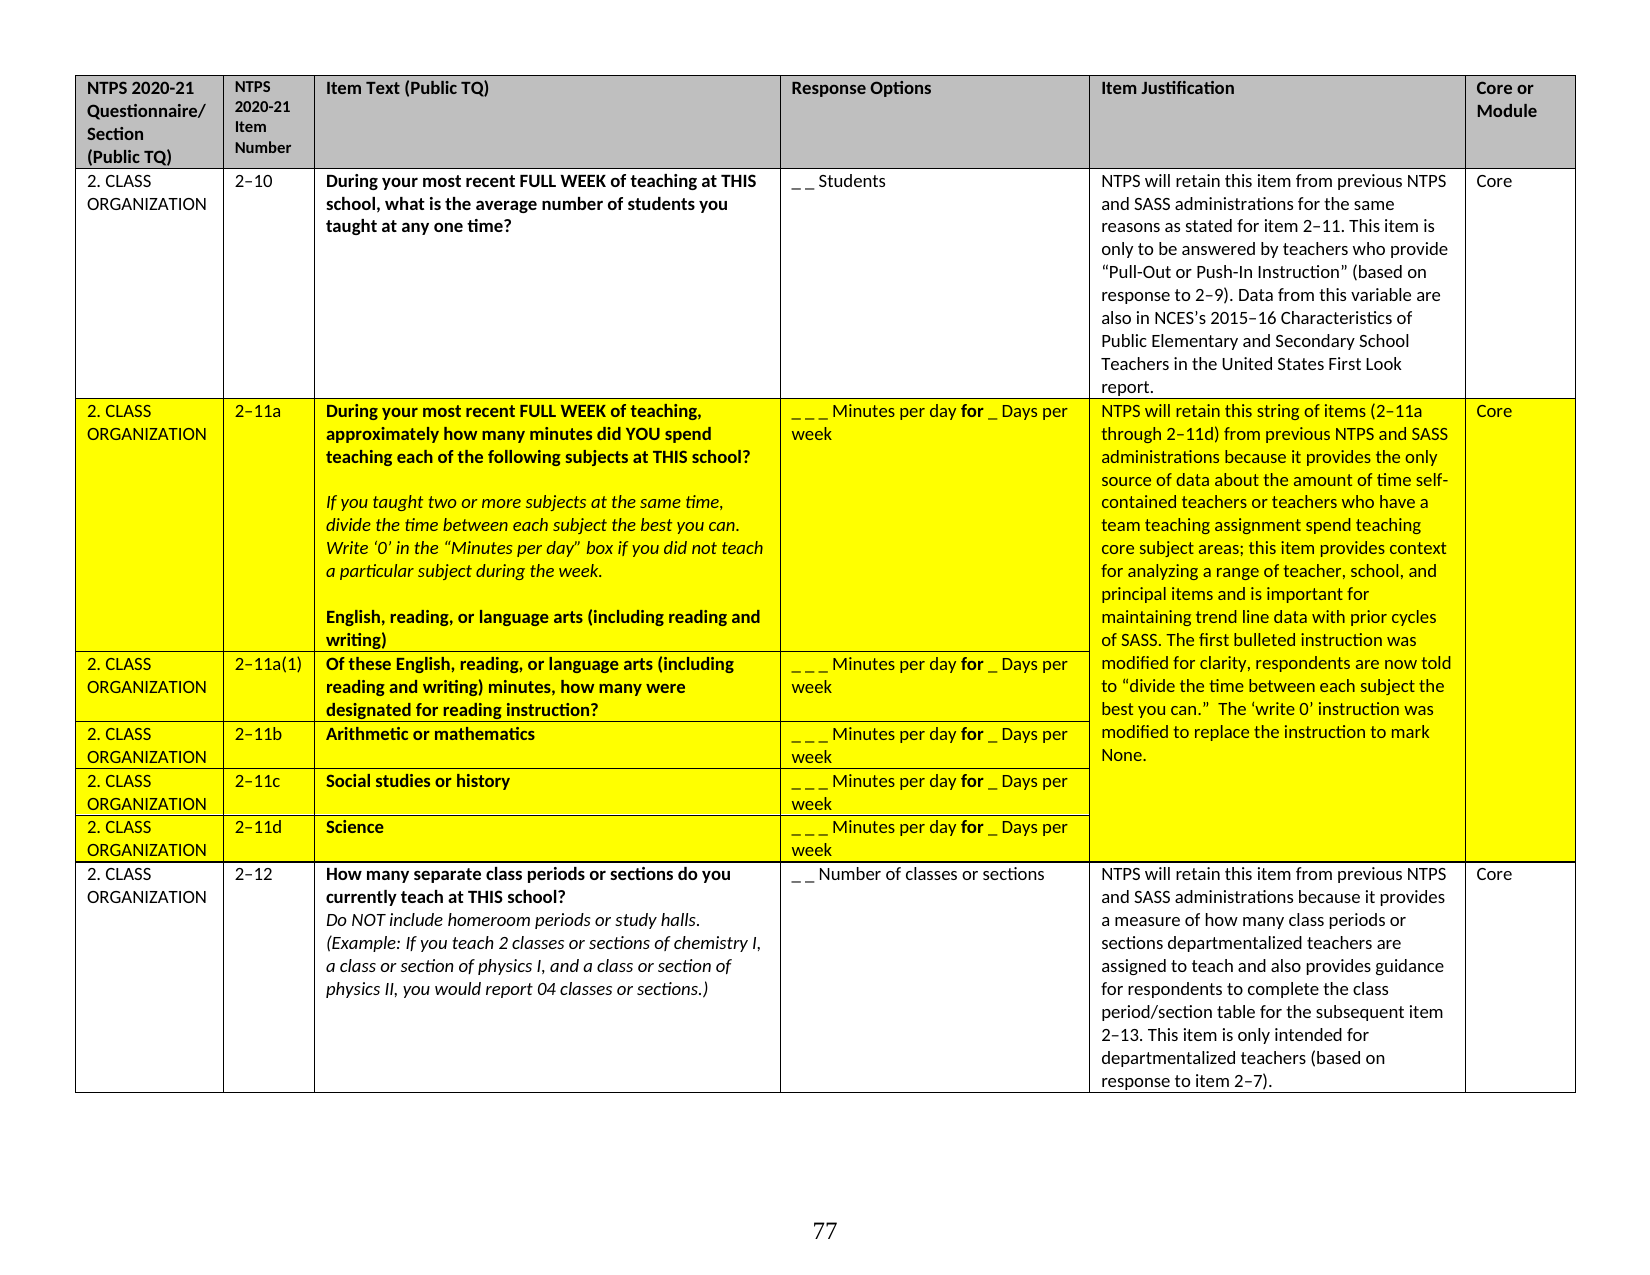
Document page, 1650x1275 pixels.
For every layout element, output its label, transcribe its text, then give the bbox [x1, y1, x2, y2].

table_header Response Options [781, 76, 1089, 168]
table_header Core or Module [1466, 76, 1575, 168]
table_cell NTPS will retain this item from previous NTPS and SASS administrations because it provides a measure of how many class periods or sections departmentalized teachers are assigned to teach and also provides guidance for respondents to complete the class period/section table for the subsequent item 2–13. This item is only intended for departmentalized teachers (based on response to item 2–7). [1090, 863, 1465, 1092]
table_cell 2–11a [224, 399, 314, 651]
table_header Item Justification [1090, 76, 1465, 168]
table_cell Arithmetic or mathematics [315, 722, 780, 768]
table_header NTPS 2020-21 Questionnaire/ Section (Public TQ) [76, 76, 223, 168]
table_cell 2–11c [224, 769, 314, 814]
table_cell Core [1466, 399, 1575, 861]
table_cell 2–11a(1) [224, 652, 314, 721]
table_cell Core [1466, 169, 1575, 398]
table_cell _ _ _ Minutes per day for _ Days per week [781, 816, 1089, 861]
table_cell During your most recent FULL WEEK of teaching, approximately how many minutes did YOU spend teaching each of the following subjects at THIS school? If you taught two or more subjects at the same time, divide the time between each subject the best you can. Write ‘0’ in the “Minutes per day” box if you did not teach a particular subject during the week. English, reading, or language arts (including reading and writing) [315, 399, 780, 651]
table_cell Of these English, reading, or language arts (including reading and writing) minutes, how many were designated for reading instruction? [315, 652, 780, 721]
table_cell _ _ Students [781, 169, 1089, 398]
table_cell 2. CLASS ORGANIZATION [76, 816, 223, 861]
table_cell 2. CLASS ORGANIZATION [76, 399, 223, 651]
table_cell During your most recent FULL WEEK of teaching at THIS school, what is the average number of students you taught at any one time? [315, 169, 780, 398]
table_header Item Text (Public TQ) [315, 76, 780, 168]
table_cell 2–11b [224, 722, 314, 768]
table_cell 2. CLASS ORGANIZATION [76, 769, 223, 814]
table_cell 2. CLASS ORGANIZATION [76, 863, 223, 1092]
table_cell How many separate class periods or sections do you currently teach at THIS school? Do NOT include homeroom periods or study halls. (Example: If you teach 2 classes or sections of chemistry I, a class or section of physics I, and a class or section of physics II, you would report 04 classes or sections.) [315, 863, 780, 1092]
table_cell 2–10 [224, 169, 314, 398]
table_cell _ _ _ Minutes per day for _ Days per week [781, 769, 1089, 814]
table_cell 2. CLASS ORGANIZATION [76, 722, 223, 768]
table_cell Science [315, 816, 780, 861]
table_cell NTPS will retain this string of items (2–11a through 2–11d) from previous NTPS and SASS administrations because it provides the only source of data about the amount of time self-contained teachers or teachers who have a team teaching assignment spend teaching core subject areas; this item provides context for analyzing a range of teacher, school, and principal items and is important for maintaining trend line data with prior cycles of SASS. The first bulleted instruction was modified for clarity, respondents are now told to “divide the time between each subject the best you can.” The ‘write 0’ instruction was modified to replace the instruction to mark None. [1090, 399, 1465, 861]
table_cell 2. CLASS ORGANIZATION [76, 652, 223, 721]
table_cell 2–12 [224, 863, 314, 1092]
table_cell _ _ _ Minutes per day for _ Days per week [781, 652, 1089, 721]
table_header NTPS 2020-21 Item Number [224, 76, 314, 168]
table_cell 2–11d [224, 816, 314, 861]
table_cell _ _ _ Minutes per day for _ Days per week [781, 399, 1089, 651]
table_cell Core [1466, 863, 1575, 1092]
table_cell 2. CLASS ORGANIZATION [76, 169, 223, 398]
table_cell _ _ _ Minutes per day for _ Days per week [781, 722, 1089, 768]
table_cell _ _ Number of classes or sections [781, 863, 1089, 1092]
table_cell Social studies or history [315, 769, 780, 814]
table_cell NTPS will retain this item from previous NTPS and SASS administrations for the same reasons as stated for item 2–11. This item is only to be answered by teachers who provide “Pull-Out or Push-In Instruction” (based on response to 2–9). Data from this variable are also in NCES’s 2015–16 Characteristics of Public Elementary and Secondary School Teachers in the United States First Look report. [1090, 169, 1465, 398]
